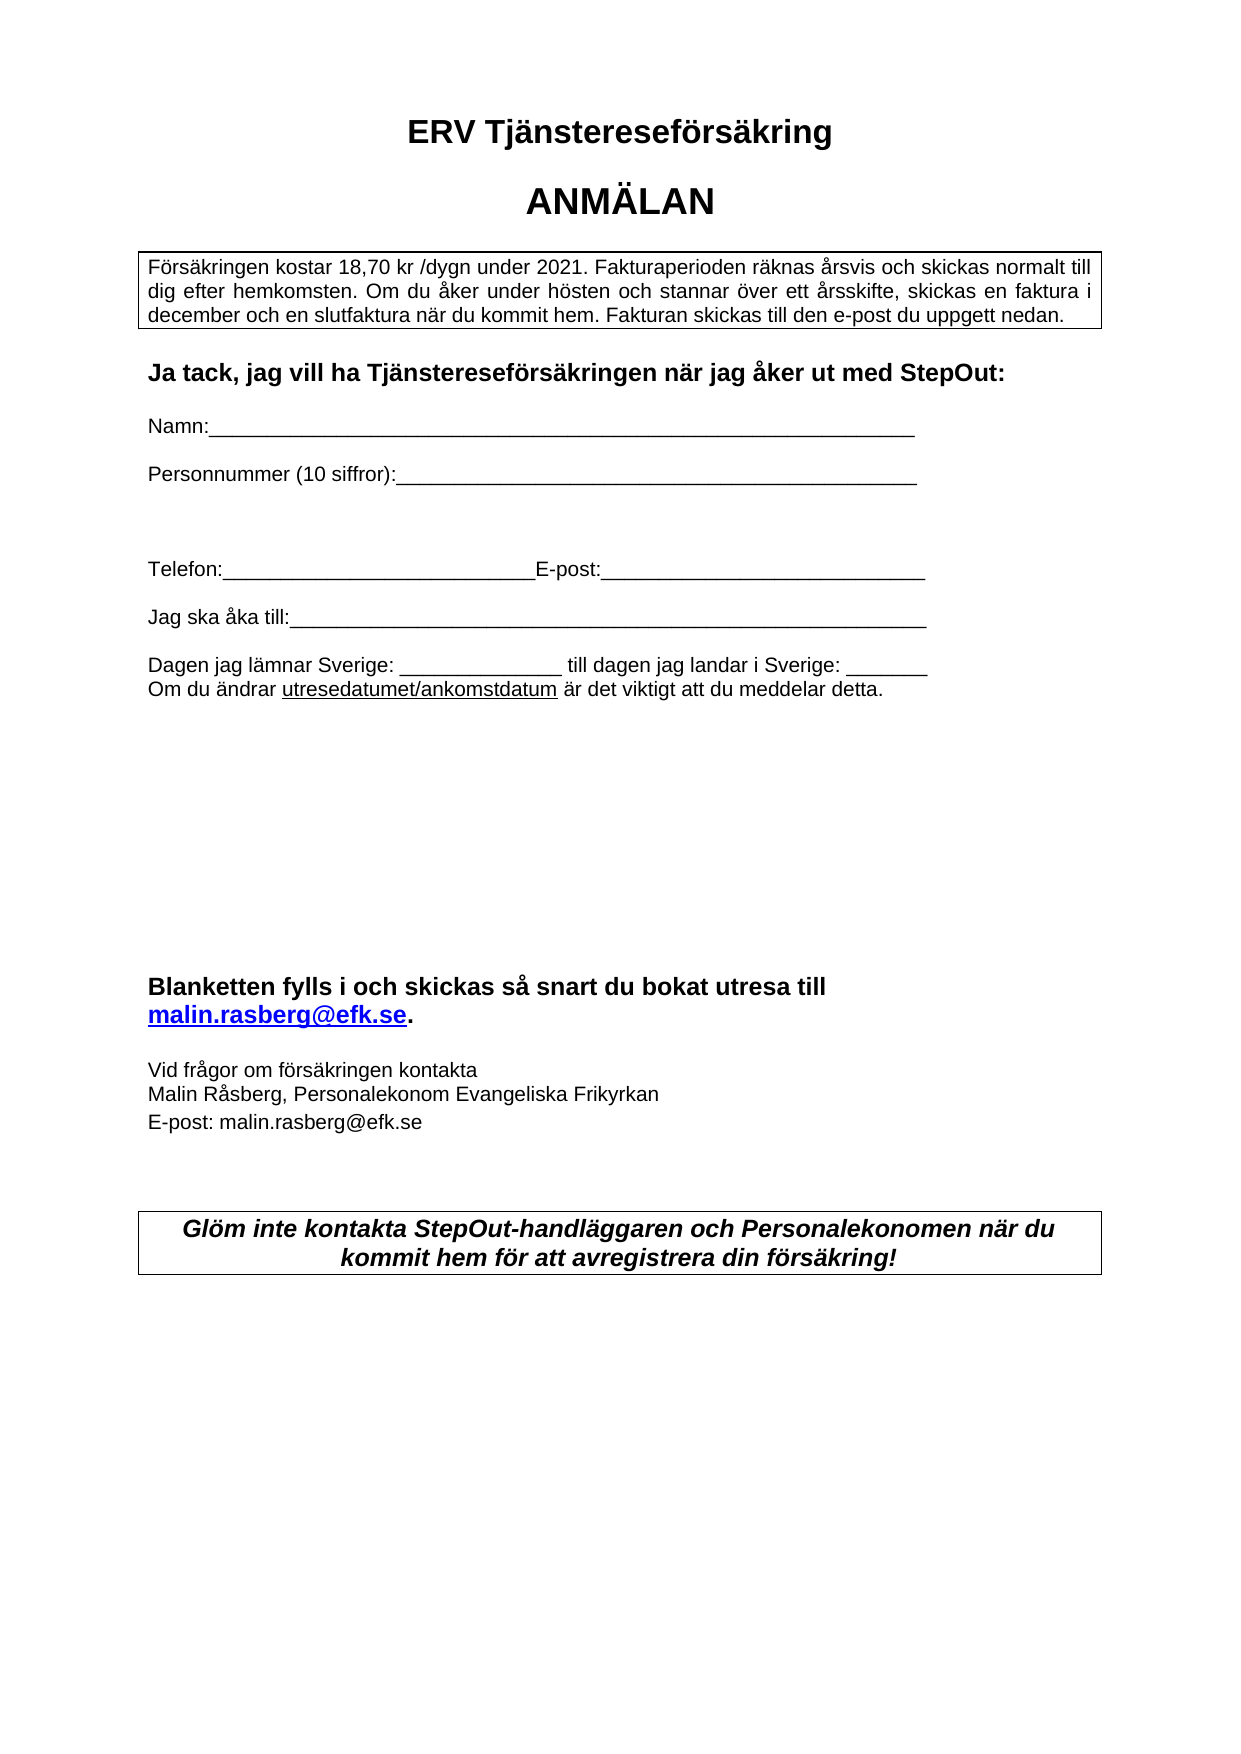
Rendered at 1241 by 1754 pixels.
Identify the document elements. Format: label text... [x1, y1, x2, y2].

text Personnummer (10 siffror):_____________________________________________ [148, 461, 1093, 485]
text Om du ändrar utresedatumet/ankomstdatum är det viktigt att du meddelar detta. [148, 677, 1093, 701]
text Ja tack, jag vill ha Tjänstereseförsäkringen när jag åker ut med StepOut: [148, 358, 1093, 387]
text Försäkringen kostar 18,70 kr /dygn under 2021. Fakturaperioden räknas årsvis och skickas normalt till dig efter hemkomsten. Om du åker under hösten och stannar över ett årsskifte, skickas en faktura i december och en slutfaktura när du kommit hem. Fakturan skickas till den e-post du uppgett nedan. [139, 253, 1101, 328]
subtitle ANMÄLAN [148, 179, 1093, 223]
subtitle ERV Tjänstereseförsäkring [148, 112, 1093, 151]
text Blanketten fylls i och skickas så snart du bokat utresa till malin.rasberg@efk.se. [148, 972, 1093, 1029]
text Dagen jag lämnar Sverige: ______________ till dagen jag landar i Sverige: _______ [148, 653, 1093, 677]
text Vid frågor om försäkringen kontakta Malin Råsberg, Personalekonom Evangeliska Frikyrkan E-post: malin.rasberg@efk.se [148, 1058, 1093, 1134]
text Telefon:___________________________E-post:____________________________ [148, 557, 1093, 581]
text Namn:_____________________________________________________________ [148, 413, 1093, 437]
text Glöm inte kontakta StepOut-handläggaren och Personalekonomen när du kommit hem för att avregistrera din försäkring! [139, 1212, 1101, 1274]
text Jag ska åka till:_______________________________________________________ [148, 605, 1093, 629]
